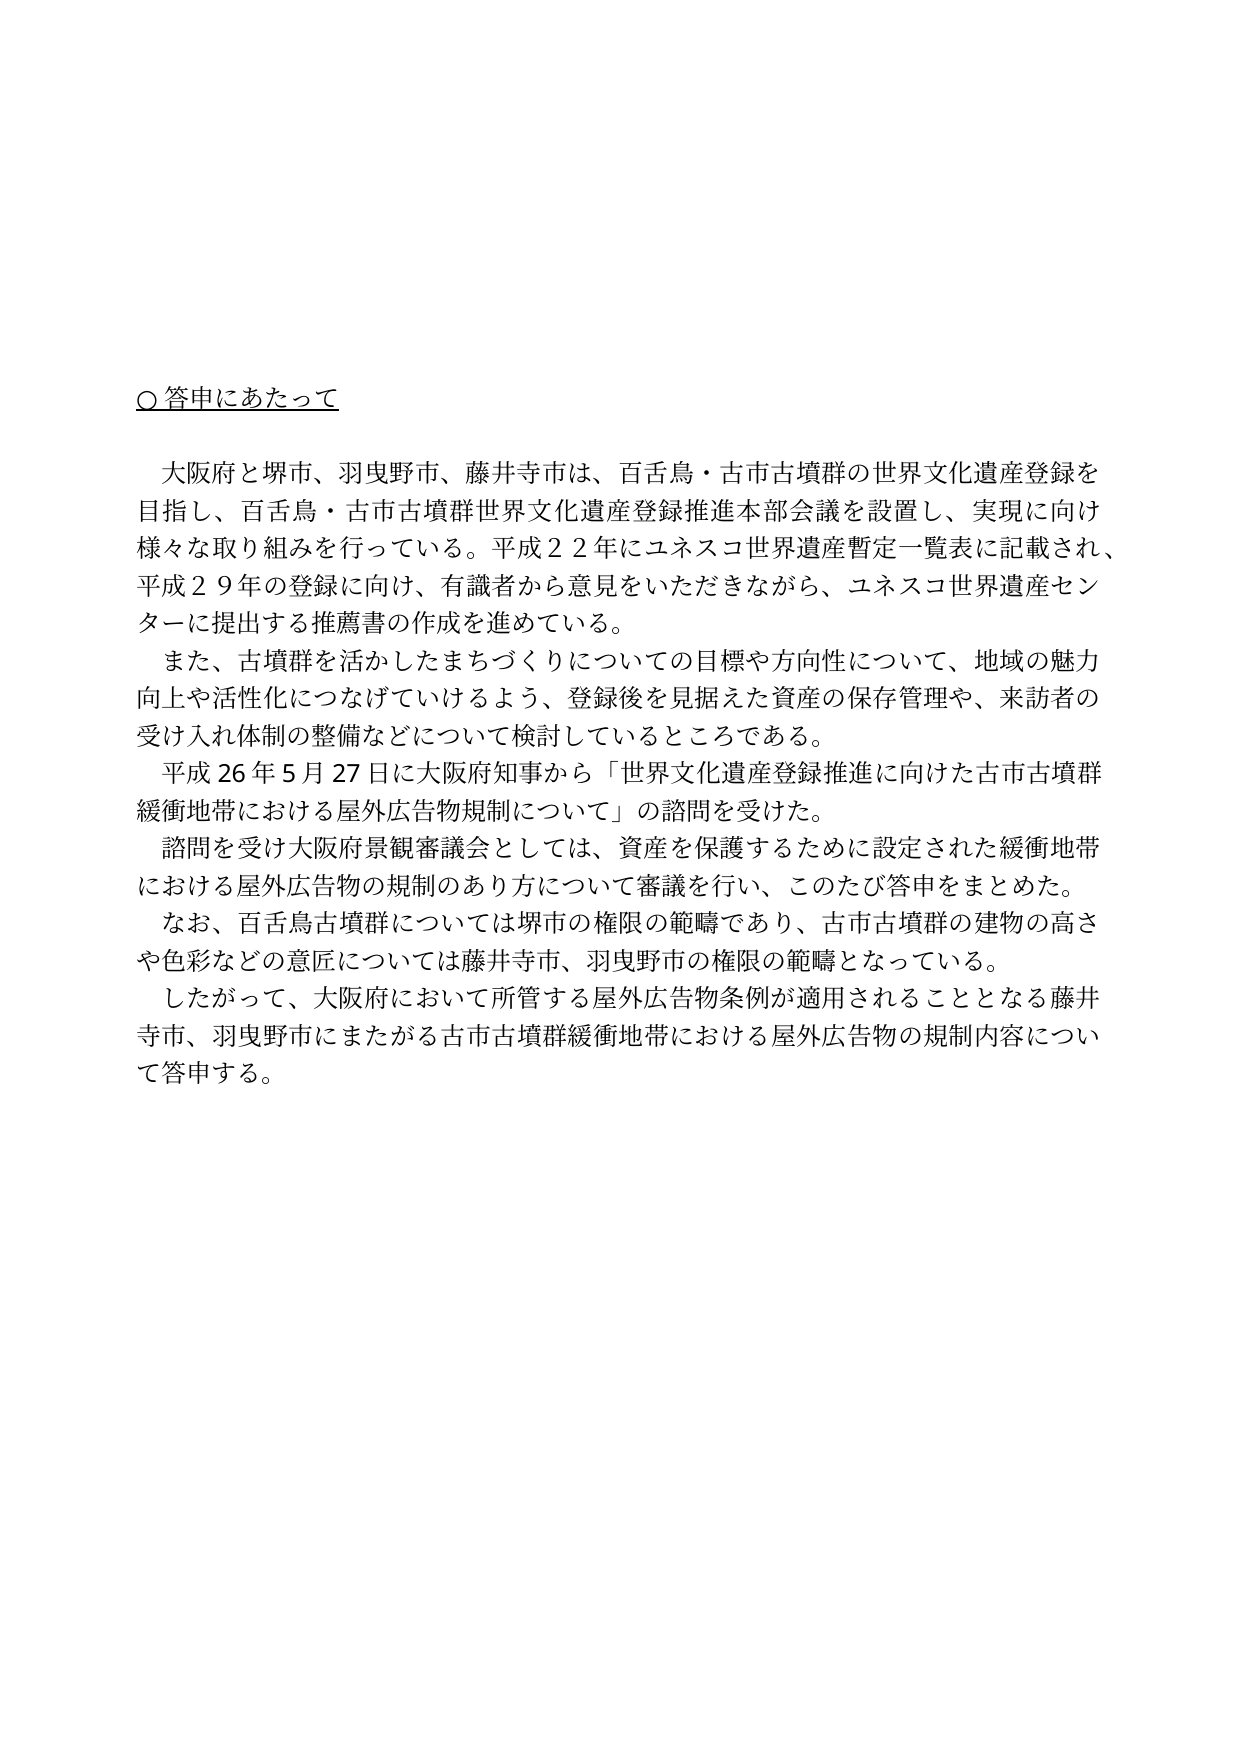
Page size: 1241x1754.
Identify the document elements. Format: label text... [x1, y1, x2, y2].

text なお、百舌鳥古墳群については堺市の権限の範疇であり、古市古墳群の建物の高さや色彩などの意匠については藤井寺市、羽曳野市の権限の範疇となっている。 [136, 903, 1104, 978]
text したがって、大阪府において所管する屋外広告物条例が適用されることとなる藤井寺市、羽曳野市にまたがる古市古墳群緩衝地帯における屋外広告物の規制内容について答申する。 [136, 978, 1104, 1091]
text 平成26年5月27日に大阪府知事から「世界文化遺産登録推進に向けた古市古墳群緩衝地帯における屋外広告物規制について」の諮問を受けた。 [136, 753, 1104, 828]
text 諮問を受け大阪府景観審議会としては、資産を保護するために設定された緩衝地帯における屋外広告物の規制のあり方について審議を行い、このたび答申をまとめた。 [136, 828, 1104, 903]
text ○ 答申にあたって [136, 378, 1104, 416]
text 大阪府と堺市、羽曳野市、藤井寺市は、百舌鳥・古市古墳群の世界文化遺産登録を目指し、百舌鳥・古市古墳群世界文化遺産登録推進本部会議を設置し、実現に向け様々な取り組みを行っている。平成２２年にユネスコ世界遺産暫定一覧表に記載され、平成２９年の登録に向け、有識者から意見をいただきながら、ユネスコ世界遺産センターに提出する推薦書の作成を進めている。 [136, 453, 1104, 641]
text また、古墳群を活かしたまちづくりについての目標や方向性について、地域の魅力向上や活性化につなげていけるよう、登録後を見据えた資産の保存管理や、来訪者の受け入れ体制の整備などについて検討しているところである。 [136, 641, 1104, 753]
